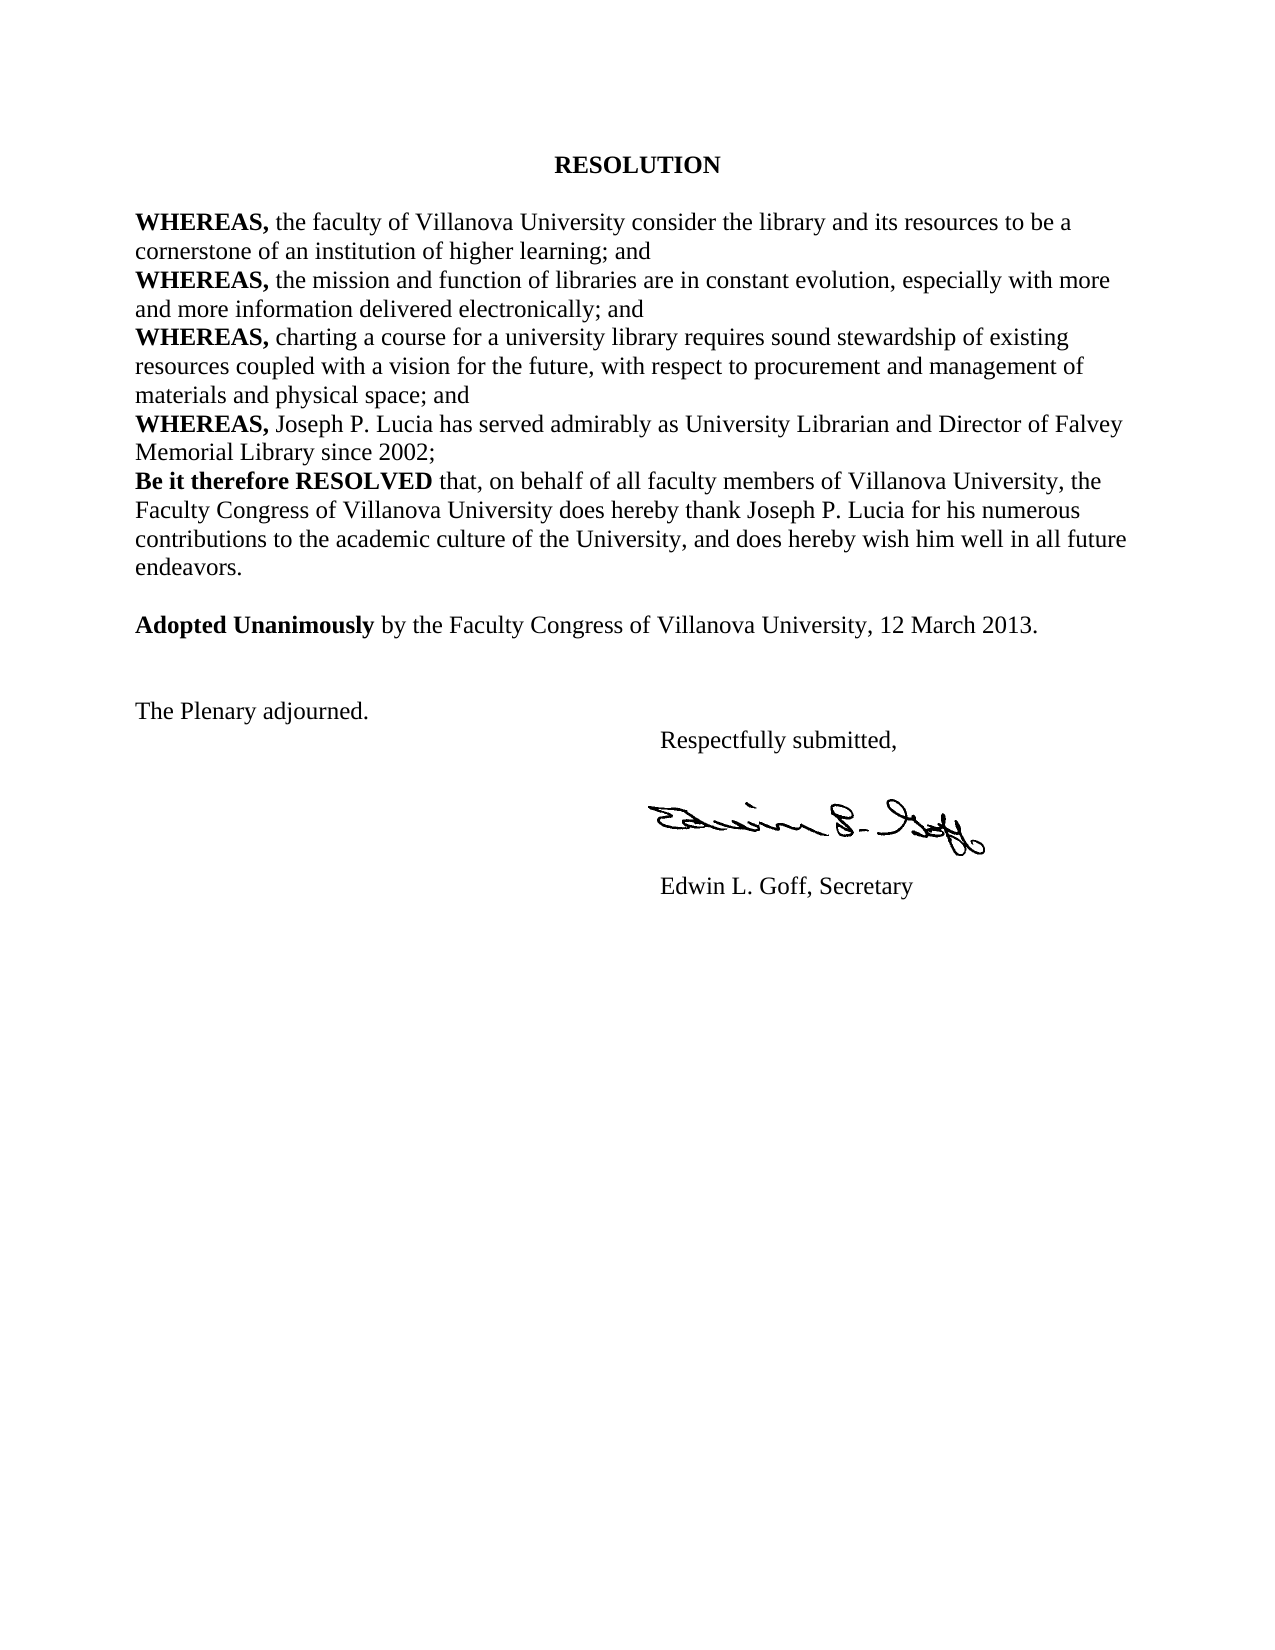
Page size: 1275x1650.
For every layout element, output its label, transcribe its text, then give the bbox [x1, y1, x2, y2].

list The Plenary adjourned. [135, 696, 1140, 725]
text Respectfully submitted, [585, 725, 1140, 754]
list Adopted Unanimously by the Faculty Congress of Villanova University, 12 March 2013. [135, 610, 1140, 639]
list WHEREAS, Joseph P. Lucia has served admirably as University Librarian and Director of Falvey Memorial Library since 2002; [135, 409, 1140, 466]
list WHEREAS, the mission and function of libraries are in constant evolution, especially with more and more information delivered electronically; and [135, 265, 1140, 322]
list RESOLUTION [135, 150, 1140, 179]
list WHEREAS, the faculty of Villanova University consider the library and its resources to be a cornerstone of an institution of higher learning; and [135, 207, 1140, 265]
text Edwin L. Goff, Secretary [585, 871, 1140, 899]
picture [623, 782, 1005, 871]
list Be it therefore RESOLVED that, on behalf of all faculty members of Villanova University, the Faculty Congress of Villanova University does hereby thank Joseph P. Lucia for his numerous contributions to the academic culture of the University, and does hereby wish him well in all future endeavors. [135, 466, 1140, 581]
